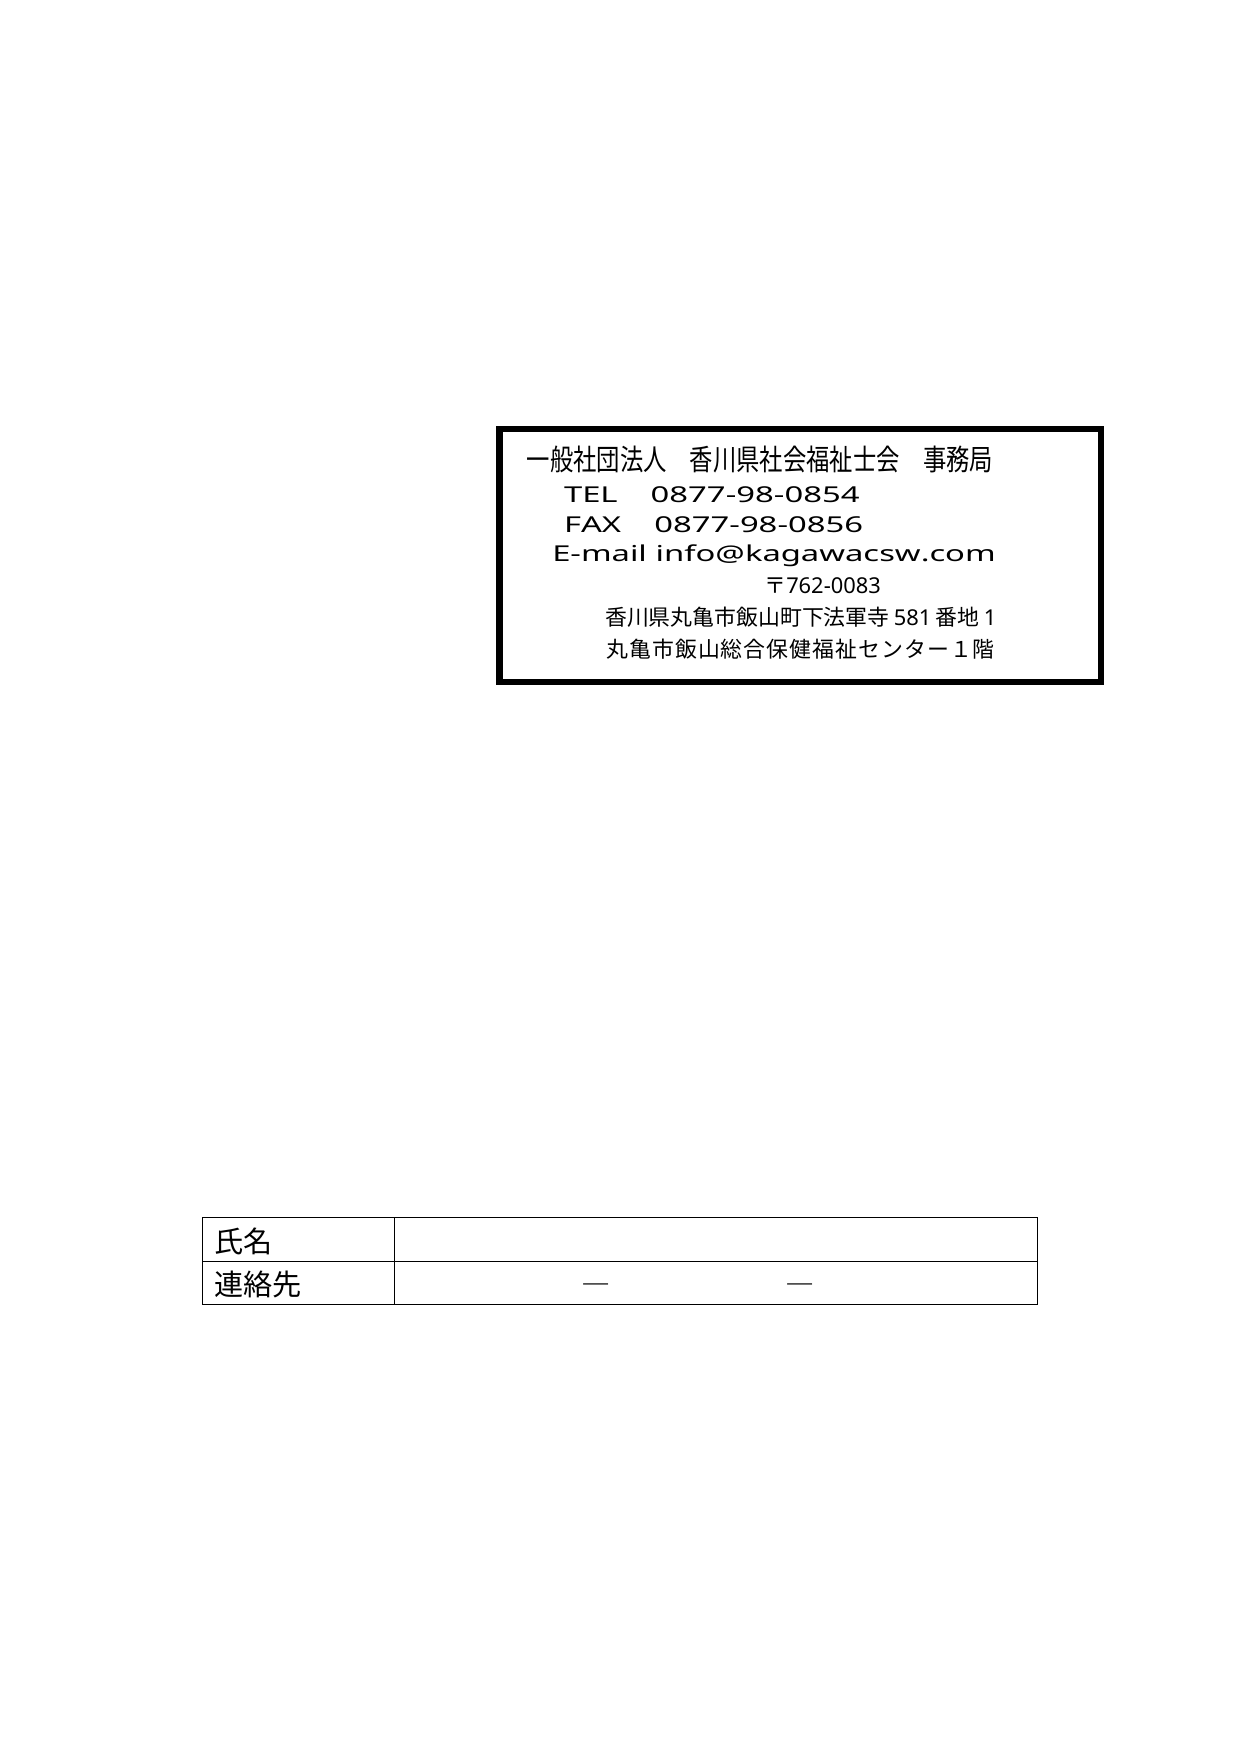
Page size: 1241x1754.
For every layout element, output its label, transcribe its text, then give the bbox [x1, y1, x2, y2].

table_cell 連絡先 [203, 1262, 394, 1304]
table_cell ― ― [395, 1262, 1037, 1304]
table_header 氏名 [203, 1218, 394, 1261]
table_header [395, 1218, 1037, 1261]
